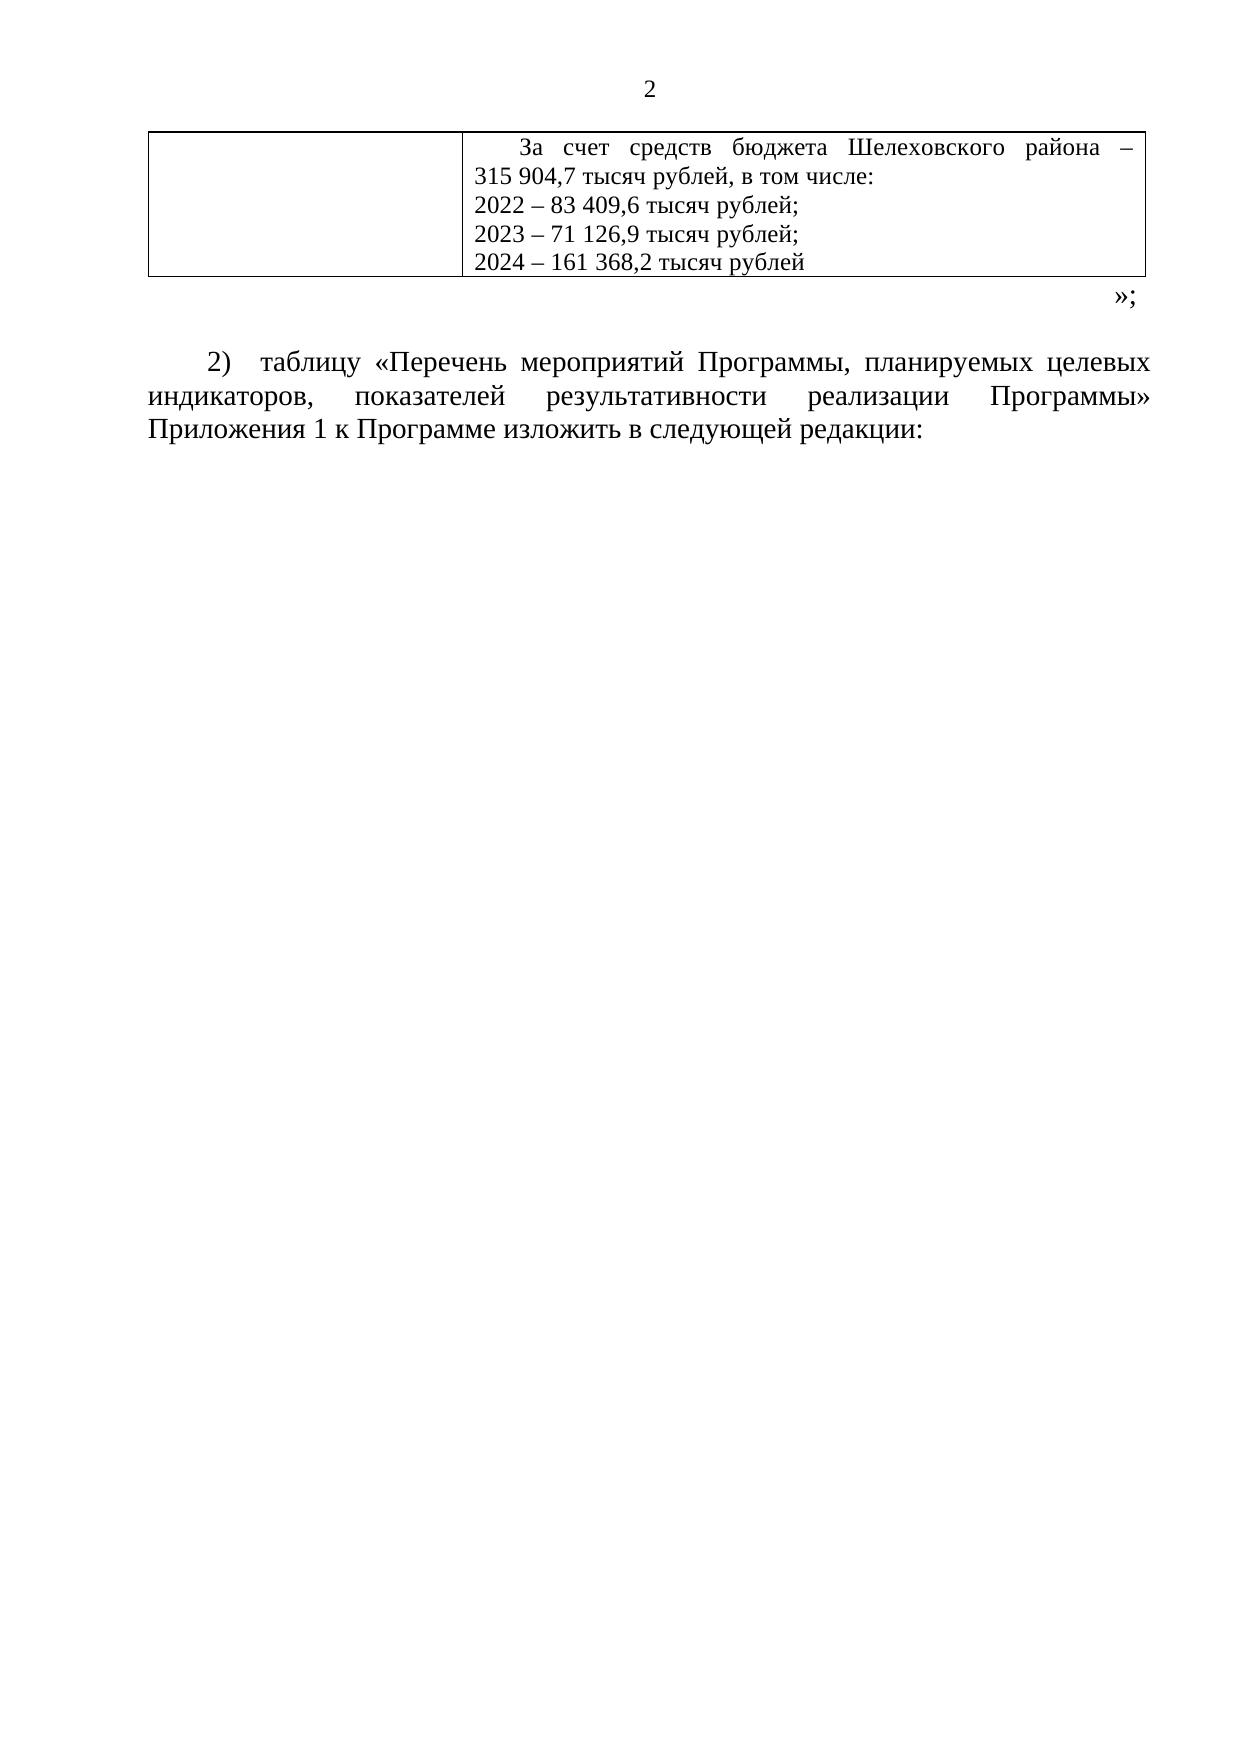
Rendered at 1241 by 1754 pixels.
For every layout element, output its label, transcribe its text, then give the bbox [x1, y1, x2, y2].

text »; [1048, 277, 1152, 311]
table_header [463, 133, 1145, 276]
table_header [149, 133, 462, 276]
list таблицу «Перечень мероприятий Программы, планируемых целевых индикаторов, показателей результативности реализации Программы» Приложения 1 к Программе изложить в следующей редакции: [148, 344, 1152, 445]
